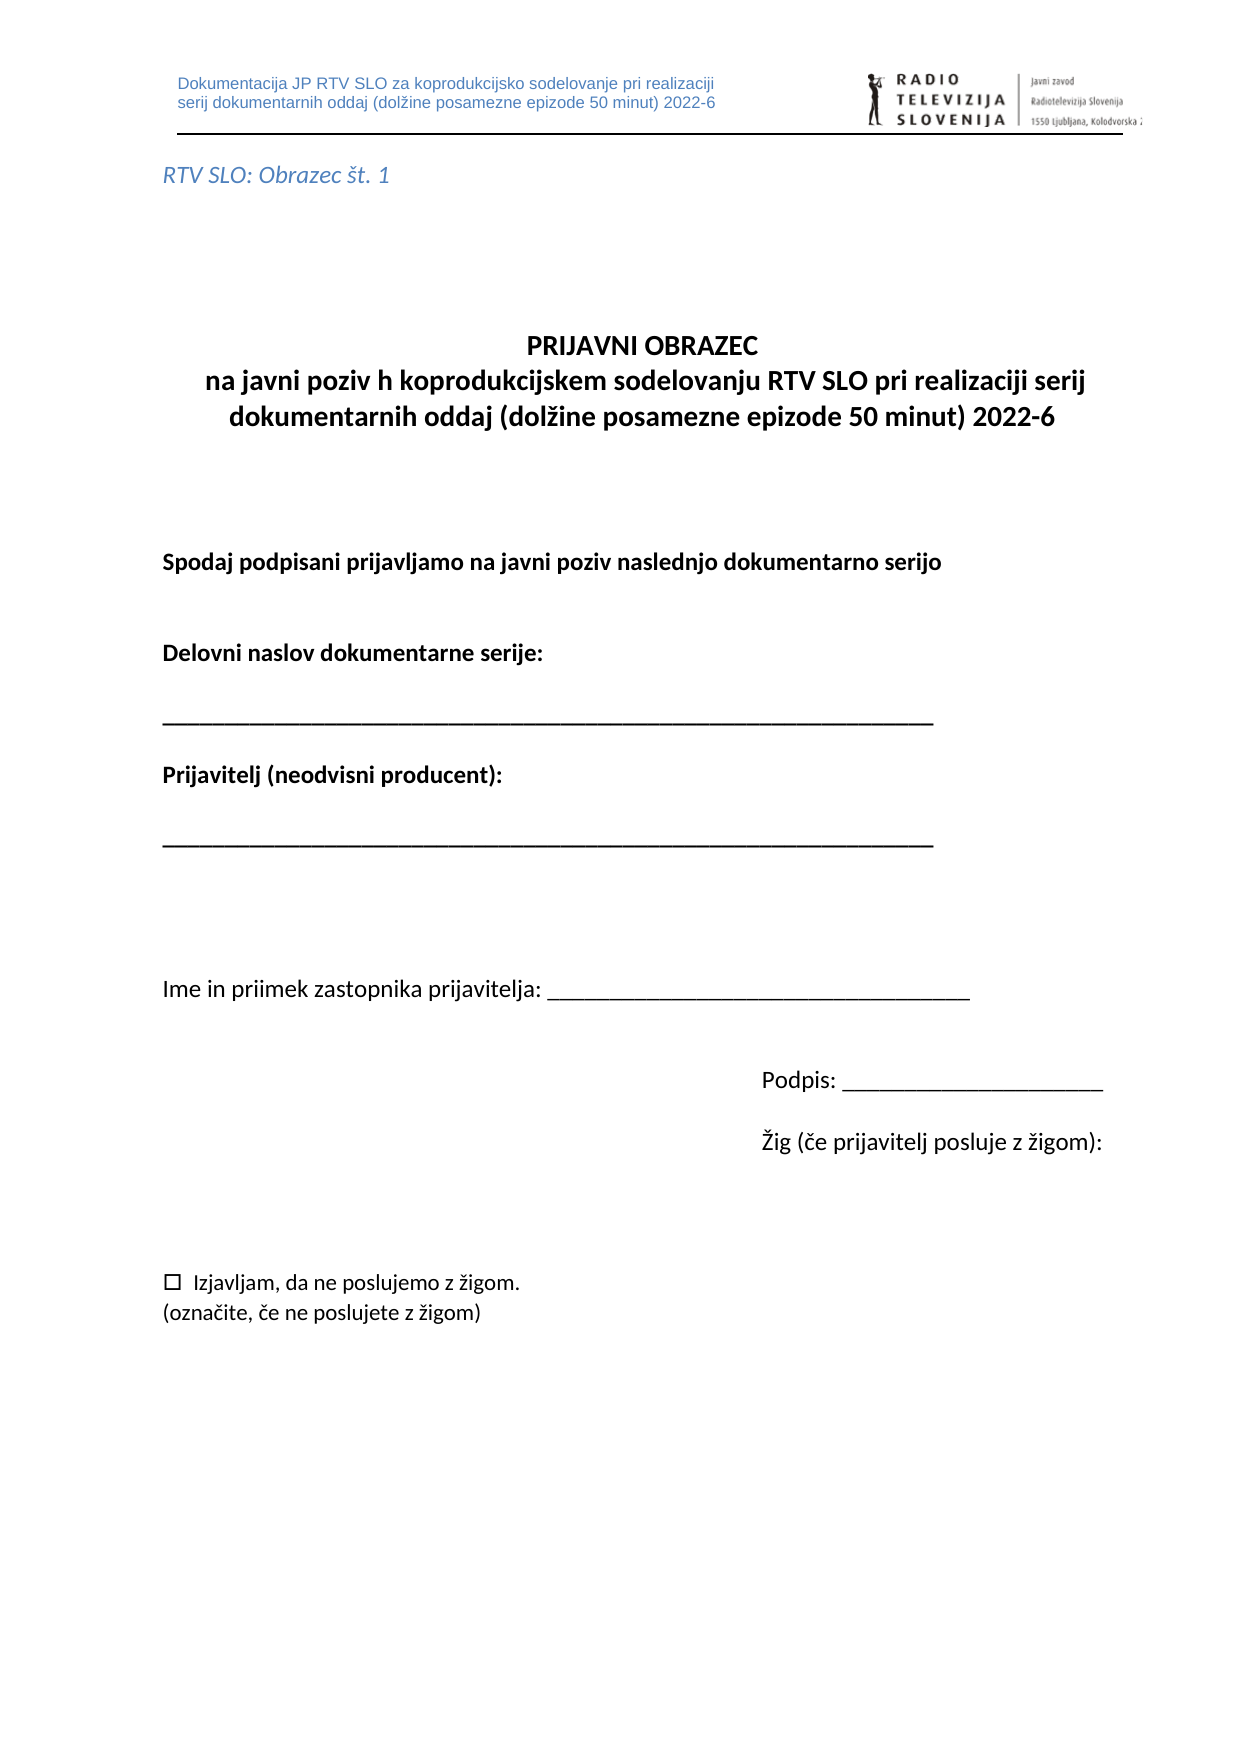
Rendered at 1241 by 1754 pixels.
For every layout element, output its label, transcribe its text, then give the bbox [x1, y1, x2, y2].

text RTV SLO: Obrazec št. 1 [162, 159, 1122, 189]
text PRIJAVNI OBRAZEC [162, 327, 1122, 362]
text (označite, če ne poslujete z žigom) [162, 1298, 1122, 1327]
text Žig (če prijavitelj posluje z žigom): [162, 1126, 1122, 1156]
text ______________________________________________________________ [162, 698, 1122, 729]
text na javni poziv h koprodukcijskem sodelovanju RTV SLO pri realizaciji serij dokumentarnih oddaj (dolžine posamezne epizode 50 minut) 2022-6 [162, 362, 1122, 434]
text Podpis: _____________________ [162, 1064, 1122, 1095]
picture [868, 73, 1143, 127]
text ______________________________________________________________ [162, 820, 1122, 851]
text □ Izjavljam, da ne poslujemo z žigom. [162, 1258, 1122, 1298]
text Prijavitelj (neodvisni producent): [162, 759, 1122, 790]
text Ime in priimek zastopnika prijavitelja: __________________________________ [162, 973, 1122, 1003]
text Delovni naslov dokumentarne serije: [162, 637, 1122, 668]
text Spodaj podpisani prijavljamo na javni poziv naslednjo dokumentarno serijo [162, 546, 1123, 576]
